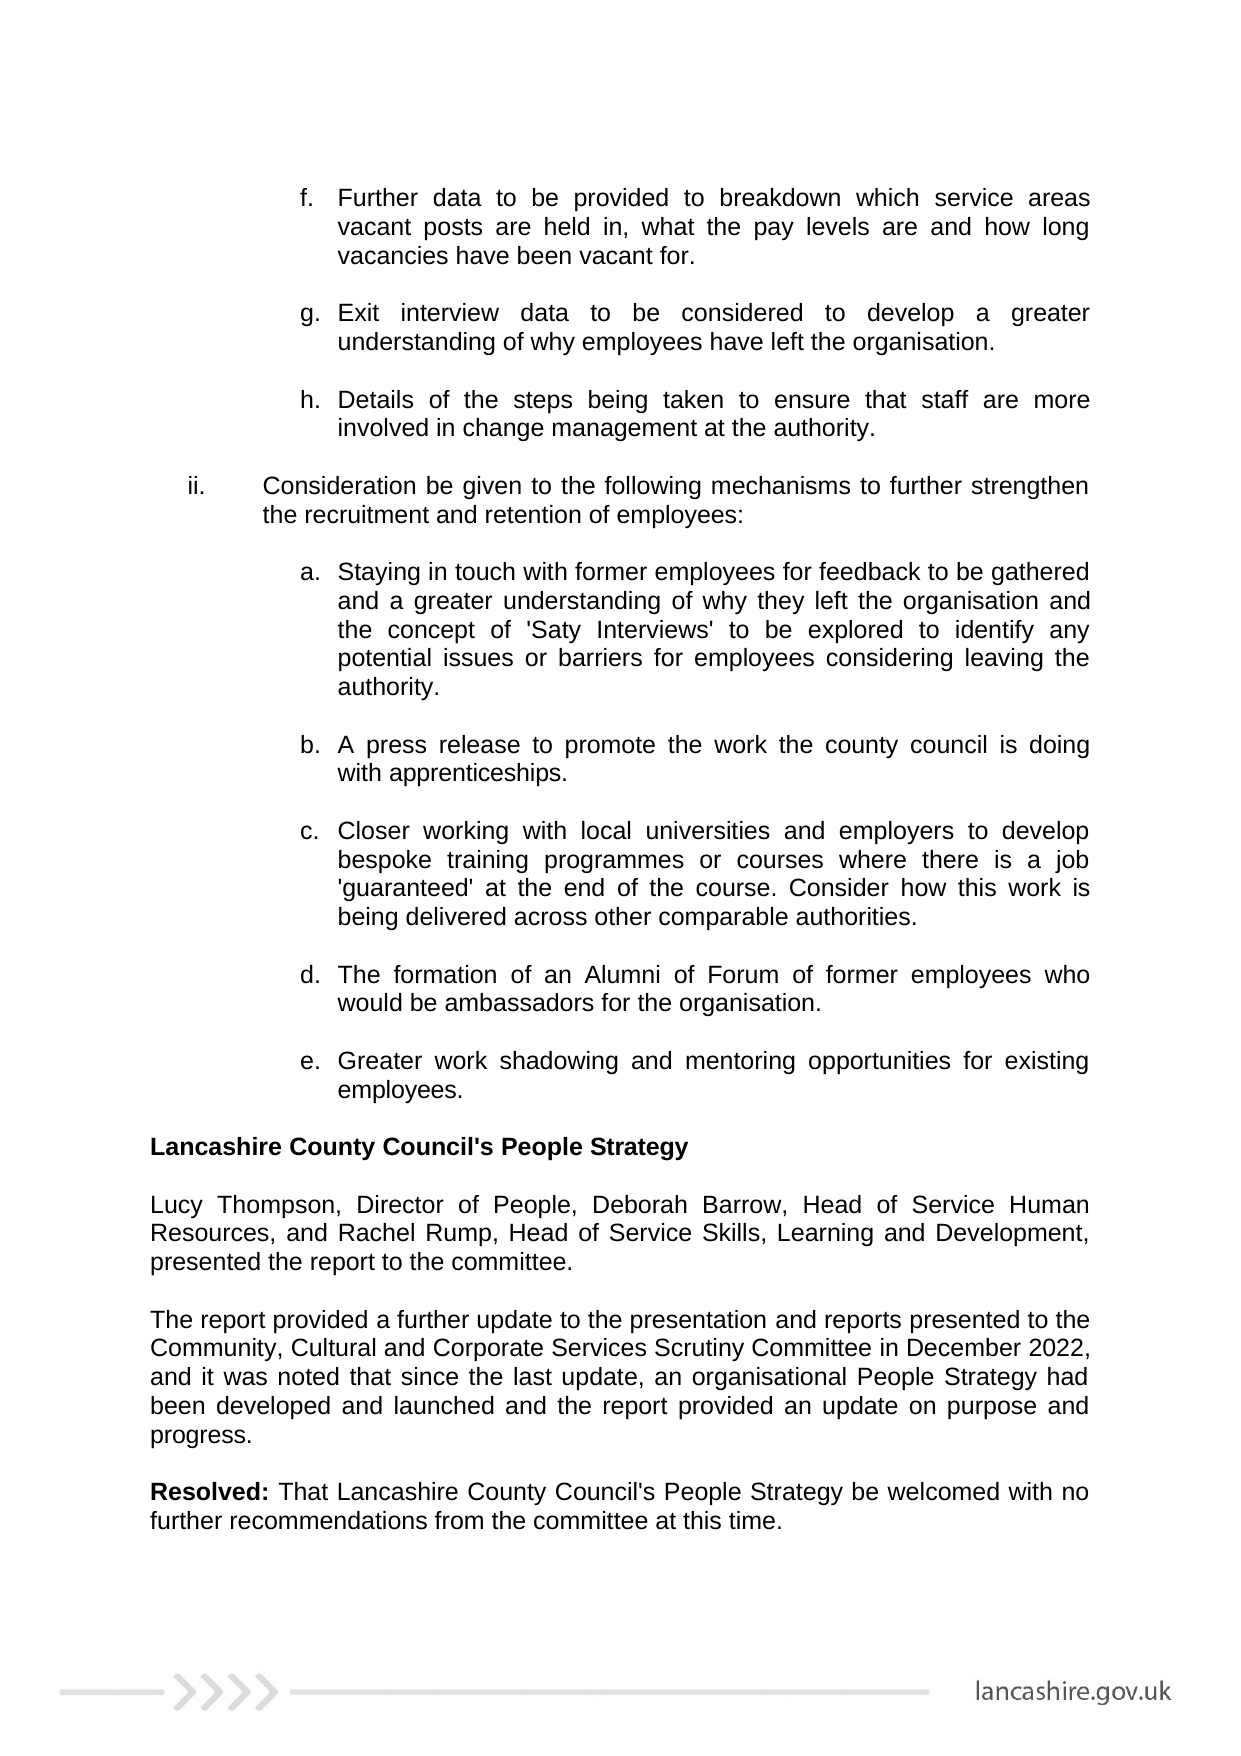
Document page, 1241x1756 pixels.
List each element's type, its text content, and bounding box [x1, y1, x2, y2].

list Staying in touch with former employees for feedback to be gathered and a greater understanding of why they left the organisation and the concept of 'Saty Interviews' to be explored to identify any potential issues or barriers for employees considering leaving the authority. [300, 557, 1091, 701]
list Further data to be provided to breakdown which service areas vacant posts are held in, what the pay levels are and how long vacancies have been vacant for. [300, 183, 1091, 269]
text Resolved: That Lancashire County Council's People Strategy be welcomed with no further recommendations from the committee at this time. [150, 1477, 1091, 1534]
list Details of the steps being taken to ensure that staff are more involved in change management at the authority. [300, 384, 1091, 442]
subtitle Lancashire County Council's People Strategy [150, 1132, 1103, 1161]
list The formation of an Alumni of Forum of former employees who would be ambassadors for the organisation. [300, 959, 1091, 1017]
list Consideration be given to the following mechanisms to further strengthen the recruitment and retention of employees: [187, 471, 1091, 528]
list Closer working with local universities and employers to develop bespoke training programmes or courses where there is a job 'guaranteed' at the end of the course. Consider how this work is being delivered across other comparable authorities. [300, 816, 1091, 931]
list A press release to promote the work the county council is doing with apprenticeships. [300, 729, 1091, 787]
list Exit interview data to be considered to develop a greater understanding of why employees have left the organisation. [300, 298, 1091, 356]
text Lucy Thompson, Director of People, Deborah Barrow, Head of Service Human Resources, and Rachel Rump, Head of Service Skills, Learning and Development, presented the report to the committee. [150, 1189, 1091, 1276]
picture [54, 1669, 1175, 1717]
list Greater work shadowing and mentoring opportunities for existing employees. [300, 1046, 1091, 1103]
text The report provided a further update to the presentation and reports presented to the Community, Cultural and Corporate Services Scrutiny Committee in December 2022, and it was noted that since the last update, an organisational People Strategy had been developed and launched and the report provided an update on purpose and progress. [150, 1304, 1091, 1448]
